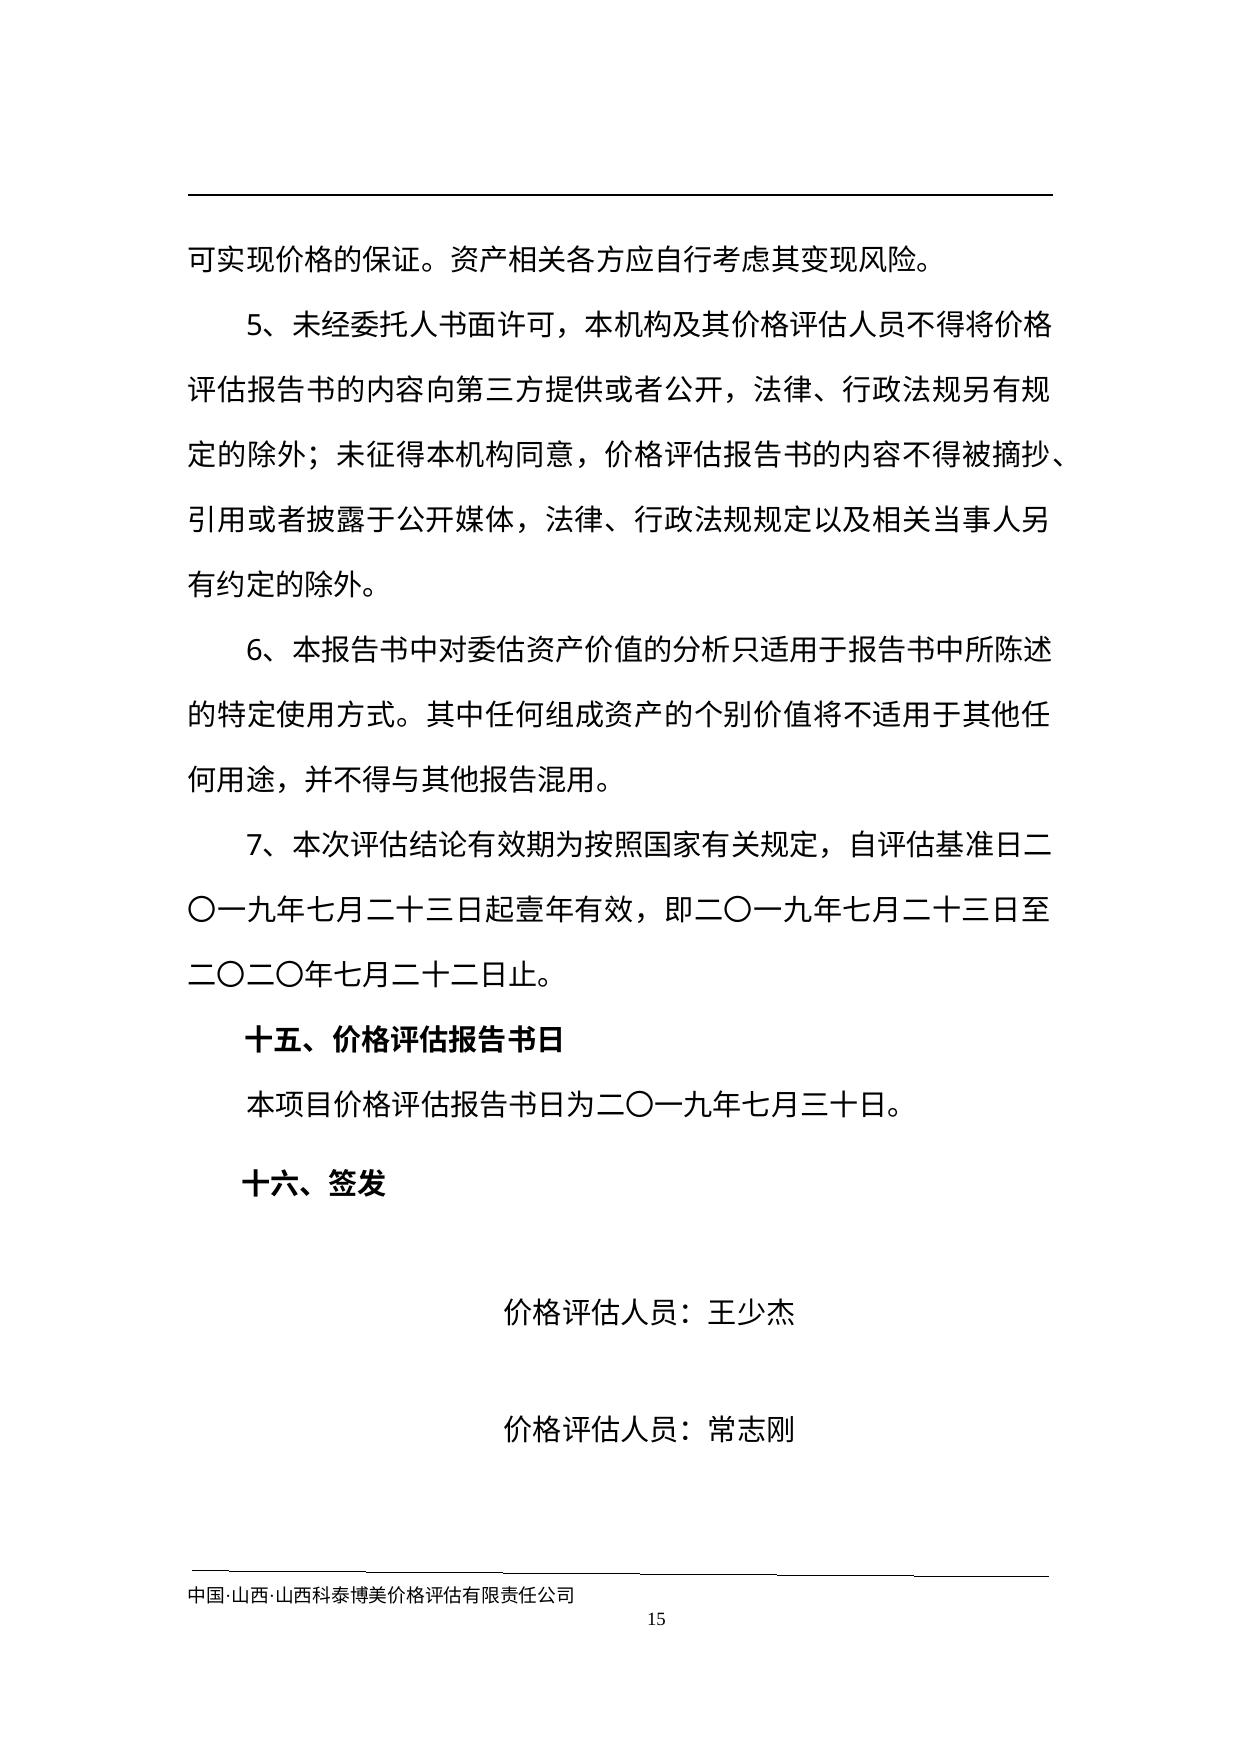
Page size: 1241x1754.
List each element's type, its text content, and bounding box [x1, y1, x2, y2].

text 5、未经委托人书面许可，本机构及其价格评估人员不得将价格评估报告书的内容向第三方提供或者公开，法律、行政法规另有规定的除外；未征得本机构同意，价格评估报告书的内容不得被摘抄、引用或者披露于公开媒体，法律、行政法规规定以及相关当事人另有约定的除外。 [187, 291, 1053, 616]
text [187, 226, 1053, 291]
subtitle 十六、签发 [187, 1148, 1053, 1206]
text 价格评估人员：常志刚 [187, 1394, 1053, 1452]
text 本项目价格评估报告书日为二〇一九年七月三十日。 [187, 1071, 1053, 1136]
text 6、本报告书中对委估资产价值的分析只适用于报告书中所陈述的特定使用方式。其中任何组成资产的个别价值将不适用于其他任何用途，并不得与其他报告混用。 [187, 616, 1053, 811]
text 7、本次评估结论有效期为按照国家有关规定，自评估基准日二〇一九年七月二十三日起壹年有效，即二〇一九年七月二十三日至二〇二〇年七月二十二日止。 [187, 811, 1053, 1006]
text 价格评估人员：王少杰 [187, 1277, 1053, 1336]
text 十五、价格评估报告书日 [187, 1006, 1053, 1071]
